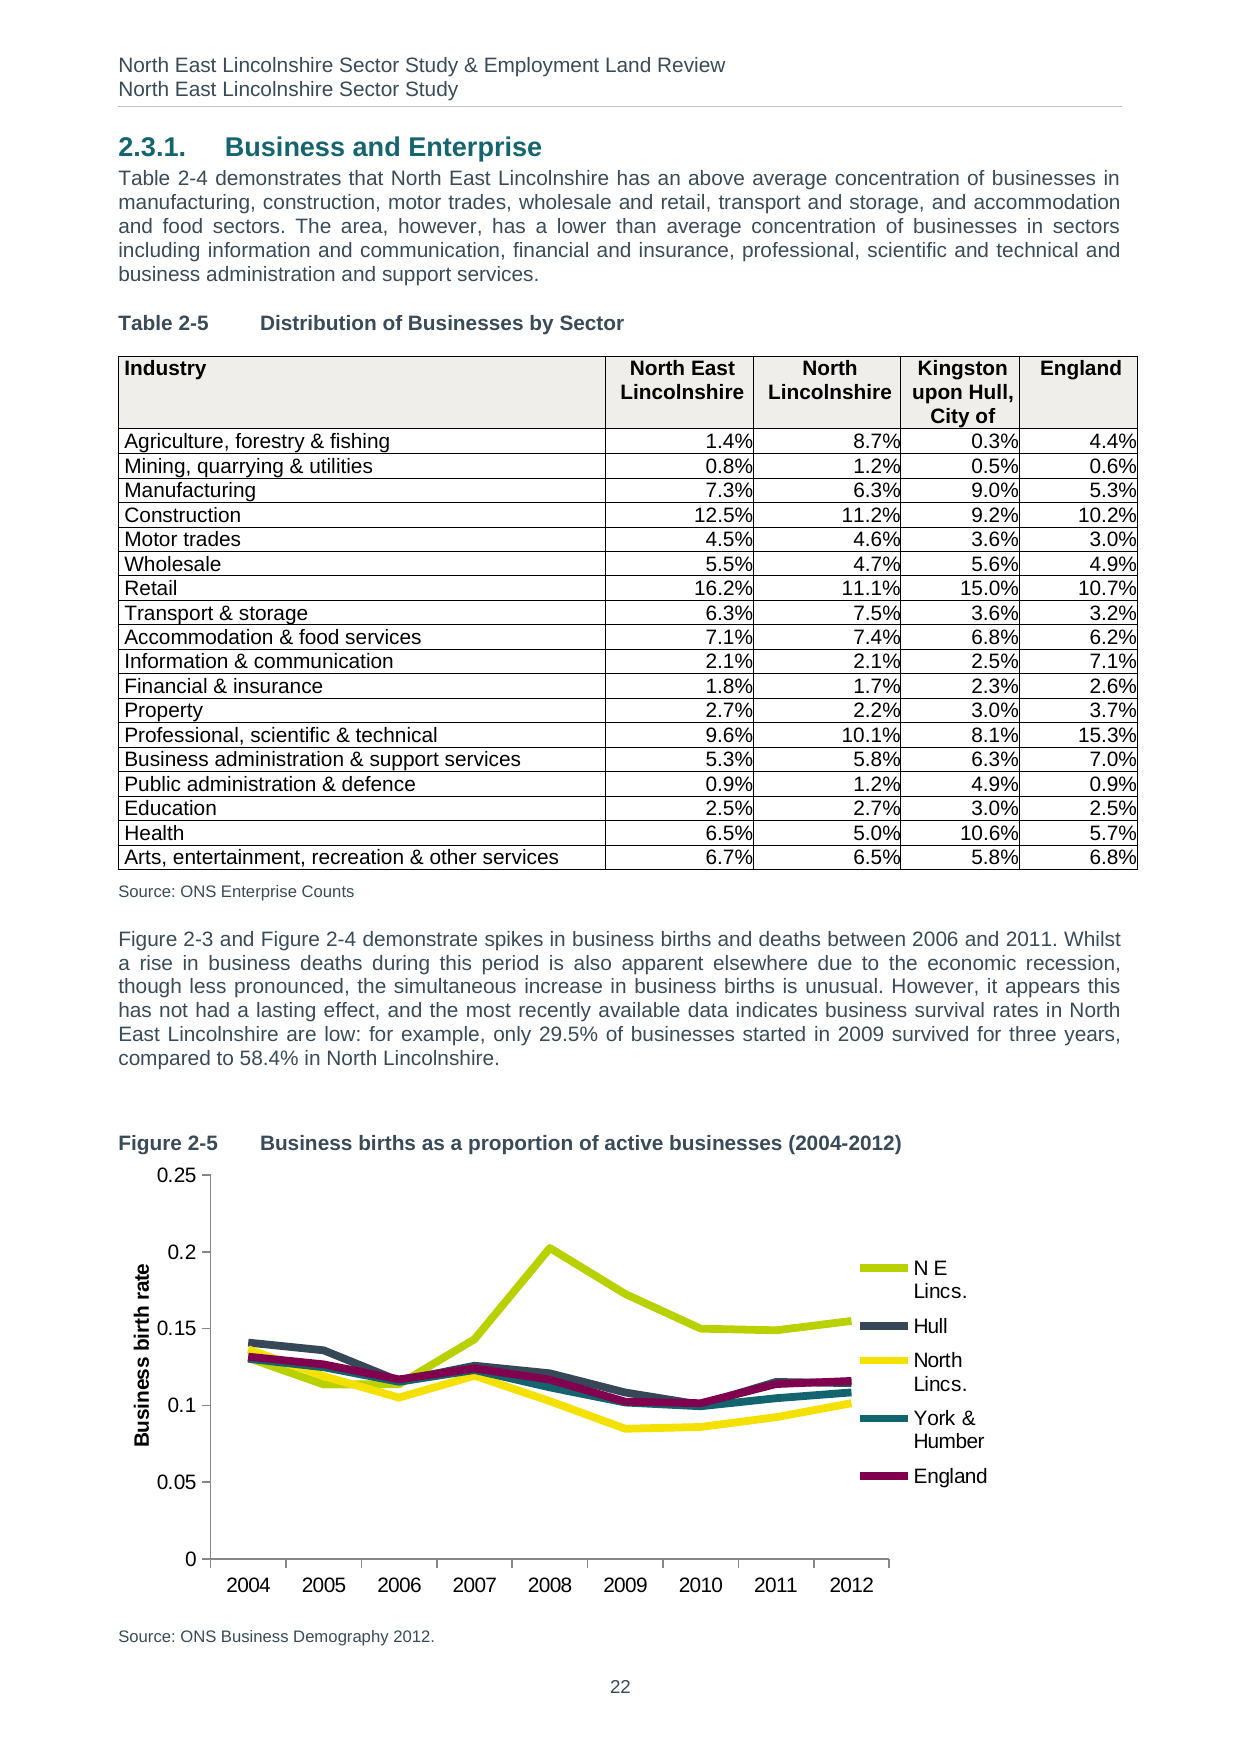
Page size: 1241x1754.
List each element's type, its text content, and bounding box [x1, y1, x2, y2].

table_cell 4.9% [1020, 552, 1137, 575]
table_cell 0.9% [606, 772, 753, 796]
table_cell Transport & storage [119, 601, 605, 624]
table_cell 8.1% [901, 723, 1019, 747]
table_cell 2.5% [1020, 797, 1137, 820]
table_cell 2.1% [754, 650, 900, 673]
table_cell 1.8% [606, 674, 753, 698]
table_cell 5.6% [901, 552, 1019, 575]
table_cell 5.5% [606, 552, 753, 575]
table_cell 6.8% [1020, 846, 1137, 869]
table_header Kingston upon Hull, City of [901, 357, 1019, 428]
table_cell 2.5% [901, 650, 1019, 673]
table_cell 16.2% [606, 576, 753, 600]
table_cell 2.5% [606, 797, 753, 820]
table_cell 9.2% [901, 503, 1019, 526]
table_cell 5.3% [606, 748, 753, 771]
table_cell 6.3% [606, 601, 753, 624]
table_cell 10.2% [1020, 503, 1137, 526]
table_cell 7.4% [754, 625, 900, 649]
table_cell 4.6% [754, 528, 900, 551]
table_cell Public administration & defence [119, 772, 605, 796]
table_cell Motor trades [119, 528, 605, 551]
table_cell 6.3% [901, 748, 1019, 771]
table_cell Manufacturing [119, 479, 605, 502]
table_cell 3.0% [901, 699, 1019, 722]
table_cell 4.7% [754, 552, 900, 575]
table_cell 2.2% [754, 699, 900, 722]
table_cell 8.7% [754, 429, 900, 453]
table_cell 2.6% [1020, 674, 1137, 698]
table_cell Arts, entertainment, recreation & other services [119, 846, 605, 869]
table_cell Education [119, 797, 605, 820]
table_cell 1.2% [754, 454, 900, 477]
table_cell 5.8% [901, 846, 1019, 869]
table_cell Construction [119, 503, 605, 526]
table_cell Health [119, 821, 605, 845]
table_cell 15.3% [1020, 723, 1137, 747]
table_cell 7.3% [606, 479, 753, 502]
table_cell 15.0% [901, 576, 1019, 600]
table_cell 3.0% [1020, 528, 1137, 551]
table_cell 3.6% [901, 601, 1019, 624]
table_cell 2.1% [606, 650, 753, 673]
table_cell 0.9% [1020, 772, 1137, 796]
table_cell 11.1% [754, 576, 900, 600]
table_cell 9.6% [606, 723, 753, 747]
table_cell 4.4% [1020, 429, 1137, 453]
table_cell Business administration & support services [119, 748, 605, 771]
table_cell 2.3% [901, 674, 1019, 698]
table_cell 6.7% [606, 846, 753, 869]
table_cell 7.1% [1020, 650, 1137, 673]
table_cell 6.5% [606, 821, 753, 845]
table_cell 9.0% [901, 479, 1019, 502]
table_cell 10.7% [1020, 576, 1137, 600]
table_header England [1020, 357, 1137, 428]
table_cell 7.1% [606, 625, 753, 649]
table_cell 3.6% [901, 528, 1019, 551]
table_cell 6.8% [901, 625, 1019, 649]
table_cell 2.7% [606, 699, 753, 722]
table_cell Information & communication [119, 650, 605, 673]
table_cell 10.1% [754, 723, 900, 747]
table_cell 3.7% [1020, 699, 1137, 722]
table_cell 1.7% [754, 674, 900, 698]
text Figure 2-3 and Figure 2-4 demonstrate spikes in business births and deaths between 2006 and 2011. Whilst a rise in business deaths during this period is also apparent elsewhere due to the economic recession, though less pronounced, the simultaneous increase in business births is unusual. However, it appears this has not had a lasting effect, and the most recently available data indicates business survival rates in North East Lincolnshire are low: for example, only 29.5% of businesses started in 2009 survived for three years, compared to 58.4% in North Lincolnshire. [118, 926, 1122, 1070]
table_cell 3.0% [901, 797, 1019, 820]
table_cell 5.7% [1020, 821, 1137, 845]
table_cell Financial & insurance [119, 674, 605, 698]
subtitle Business and Enterprise [118, 131, 1122, 162]
table_cell 1.4% [606, 429, 753, 453]
table_cell 7.0% [1020, 748, 1137, 771]
text Source: ONS Business Demography 2012. [118, 1627, 1122, 1646]
table_cell Agriculture, forestry & fishing [119, 429, 605, 453]
table_cell Accommodation & food services [119, 625, 605, 649]
table_header North Lincolnshire [754, 357, 900, 428]
table_cell 5.3% [1020, 479, 1137, 502]
table_cell 4.5% [606, 528, 753, 551]
table_cell 0.3% [901, 429, 1019, 453]
table_header North East Lincolnshire [606, 357, 753, 428]
table_cell 6.3% [754, 479, 900, 502]
table_cell 6.5% [754, 846, 900, 869]
table_cell 2.7% [754, 797, 900, 820]
table_cell 5.8% [754, 748, 900, 771]
table_cell 0.5% [901, 454, 1019, 477]
table_cell 11.2% [754, 503, 900, 526]
table_cell 0.6% [1020, 454, 1137, 477]
table_cell 4.9% [901, 772, 1019, 796]
table_cell 5.0% [754, 821, 900, 845]
table_cell Mining, quarrying & utilities [119, 454, 605, 477]
table_cell 10.6% [901, 821, 1019, 845]
text Table 2-4 demonstrates that North East Lincolnshire has an above average concentration of businesses in manufacturing, construction, motor trades, wholesale and retail, transport and storage, and accommodation and food sectors. The area, however, has a lower than average concentration of businesses in sectors including information and communication, financial and insurance, professional, scientific and technical and business administration and support services. [118, 166, 1122, 286]
table_cell Professional, scientific & technical [119, 723, 605, 747]
table_cell Wholesale [119, 552, 605, 575]
table_cell 7.5% [754, 601, 900, 624]
table_header Industry [119, 357, 605, 428]
table_cell 3.2% [1020, 601, 1137, 624]
table_cell Property [119, 699, 605, 722]
table_cell 0.8% [606, 454, 753, 477]
table_cell Retail [119, 576, 605, 600]
table_cell 1.2% [754, 772, 900, 796]
table_cell 12.5% [606, 503, 753, 526]
table_cell 6.2% [1020, 625, 1137, 649]
text Source: ONS Enterprise Counts [118, 882, 1122, 901]
